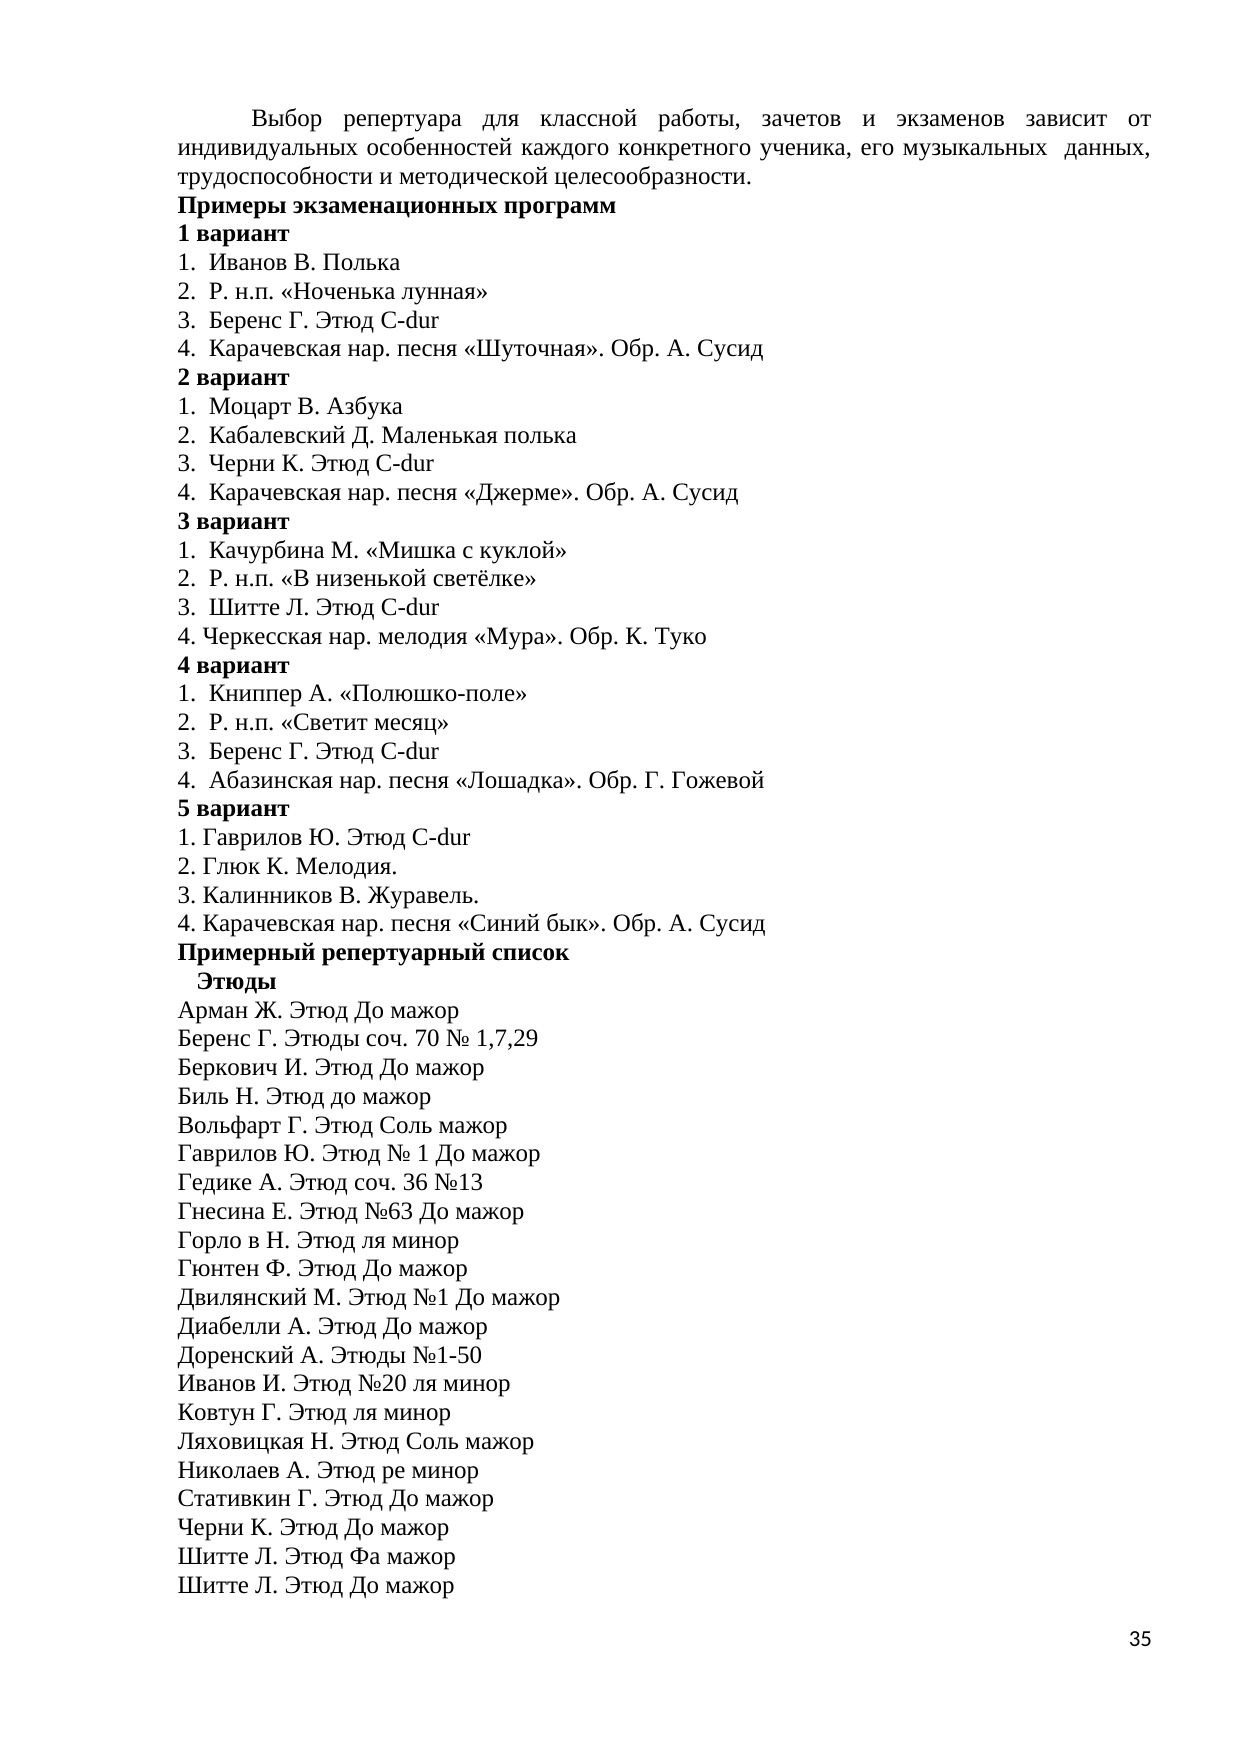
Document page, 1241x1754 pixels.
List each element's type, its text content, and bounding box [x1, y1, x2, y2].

text Выбор репертуара для классной работы, зачетов и экзаменов зависит от индивидуальных особенностей каждого конкретного ученика, его музыкальных данных, трудоспособности и методической целесообразности. [177, 103, 1152, 190]
text 1. Книппер А. «Полюшко-поле» [177, 678, 1152, 707]
text Вольфарт Г. Этюд Соль мажор [177, 1110, 1152, 1138]
text 3. Беренс Г. Этюд C-dur [177, 736, 1152, 765]
text Шитте Л. Этюд Фа мажор [177, 1541, 1152, 1570]
text 2 вариант [177, 362, 1152, 391]
text 2. Р. н.п. «Ноченька лунная» [177, 276, 1152, 305]
text Беркович И. Этюд До мажор [177, 1052, 1152, 1081]
text Иванов И. Этюд №20 ля минор [177, 1368, 1152, 1397]
text 2. Р. н.п. «Светит месяц» [177, 707, 1152, 736]
text Двилянский М. Этюд №1 До мажор [177, 1282, 1152, 1311]
text 5 вариант [177, 793, 1152, 822]
text 1. Иванов В. Полька [177, 247, 1152, 276]
text Гедике А. Этюд соч. 36 №13 [177, 1167, 1152, 1196]
text Ляховицкая Н. Этюд Соль мажор [177, 1426, 1152, 1455]
text Примеры экзаменационных программ [177, 190, 1152, 218]
text Гнесина Е. Этюд №63 До мажор [177, 1196, 1152, 1225]
text 3. Беренс Г. Этюд C-dur [177, 305, 1152, 333]
text Беренс Г. Этюды соч. 70 № 1,7,29 [177, 1023, 1152, 1052]
text 4. Карачевская нар. песня «Джерме». Обр. А. Сусид [177, 477, 1152, 506]
text Арман Ж. Этюд До мажор [177, 995, 1152, 1023]
text Примерный репертуарный список [177, 937, 1152, 966]
text 2. Глюк К. Мелодия. [177, 851, 1152, 880]
text Биль Н. Этюд до мажор [177, 1081, 1152, 1110]
text Горло в Н. Этюд ля минор [177, 1225, 1152, 1253]
text 3. Шитте Л. Этюд C-dur [177, 592, 1152, 621]
text 1. Гаврилов Ю. Этюд С-dur [177, 822, 1152, 851]
text 1 вариант [177, 218, 1152, 247]
text Этюды [177, 966, 1152, 995]
text 4. Черкесская нар. мелодия «Мура». Обр. К. Туко [177, 621, 1152, 650]
text 3 вариант [177, 506, 1152, 535]
text Шитте Л. Этюд До мажор [177, 1570, 1152, 1598]
text 2. Кабалевский Д. Маленькая полька [177, 420, 1152, 448]
text Диабелли А. Этюд До мажор [177, 1311, 1152, 1340]
text 3. Калинников В. Журавель. [177, 880, 1152, 908]
text 4. Карачевская нар. песня «Шуточная». Обр. А. Сусид [177, 333, 1152, 362]
text Гюнтен Ф. Этюд До мажор [177, 1253, 1152, 1282]
text 4 вариант [177, 650, 1152, 678]
text 4. Абазинская нар. песня «Лошадка». Обр. Г. Гожевой [177, 765, 1152, 793]
text 2. Р. н.п. «В низенькой светёлке» [177, 563, 1152, 592]
text 4. Карачевская нар. песня «Синий бык». Обр. А. Сусид [177, 908, 1152, 937]
text Гаврилов Ю. Этюд № 1 До мажор [177, 1138, 1152, 1167]
text Николаев А. Этюд ре минор [177, 1455, 1152, 1483]
text Черни К. Этюд До мажор [177, 1512, 1152, 1541]
text 1. Качурбина М. «Мишка с куклой» [177, 535, 1152, 563]
text Ковтун Г. Этюд ля минор [177, 1397, 1152, 1426]
text Стативкин Г. Этюд До мажор [177, 1483, 1152, 1512]
text Доренский А. Этюды №1-50 [177, 1340, 1152, 1368]
text 3. Черни К. Этюд C-dur [177, 448, 1152, 477]
text 1. Моцарт В. Азбука [177, 391, 1152, 420]
